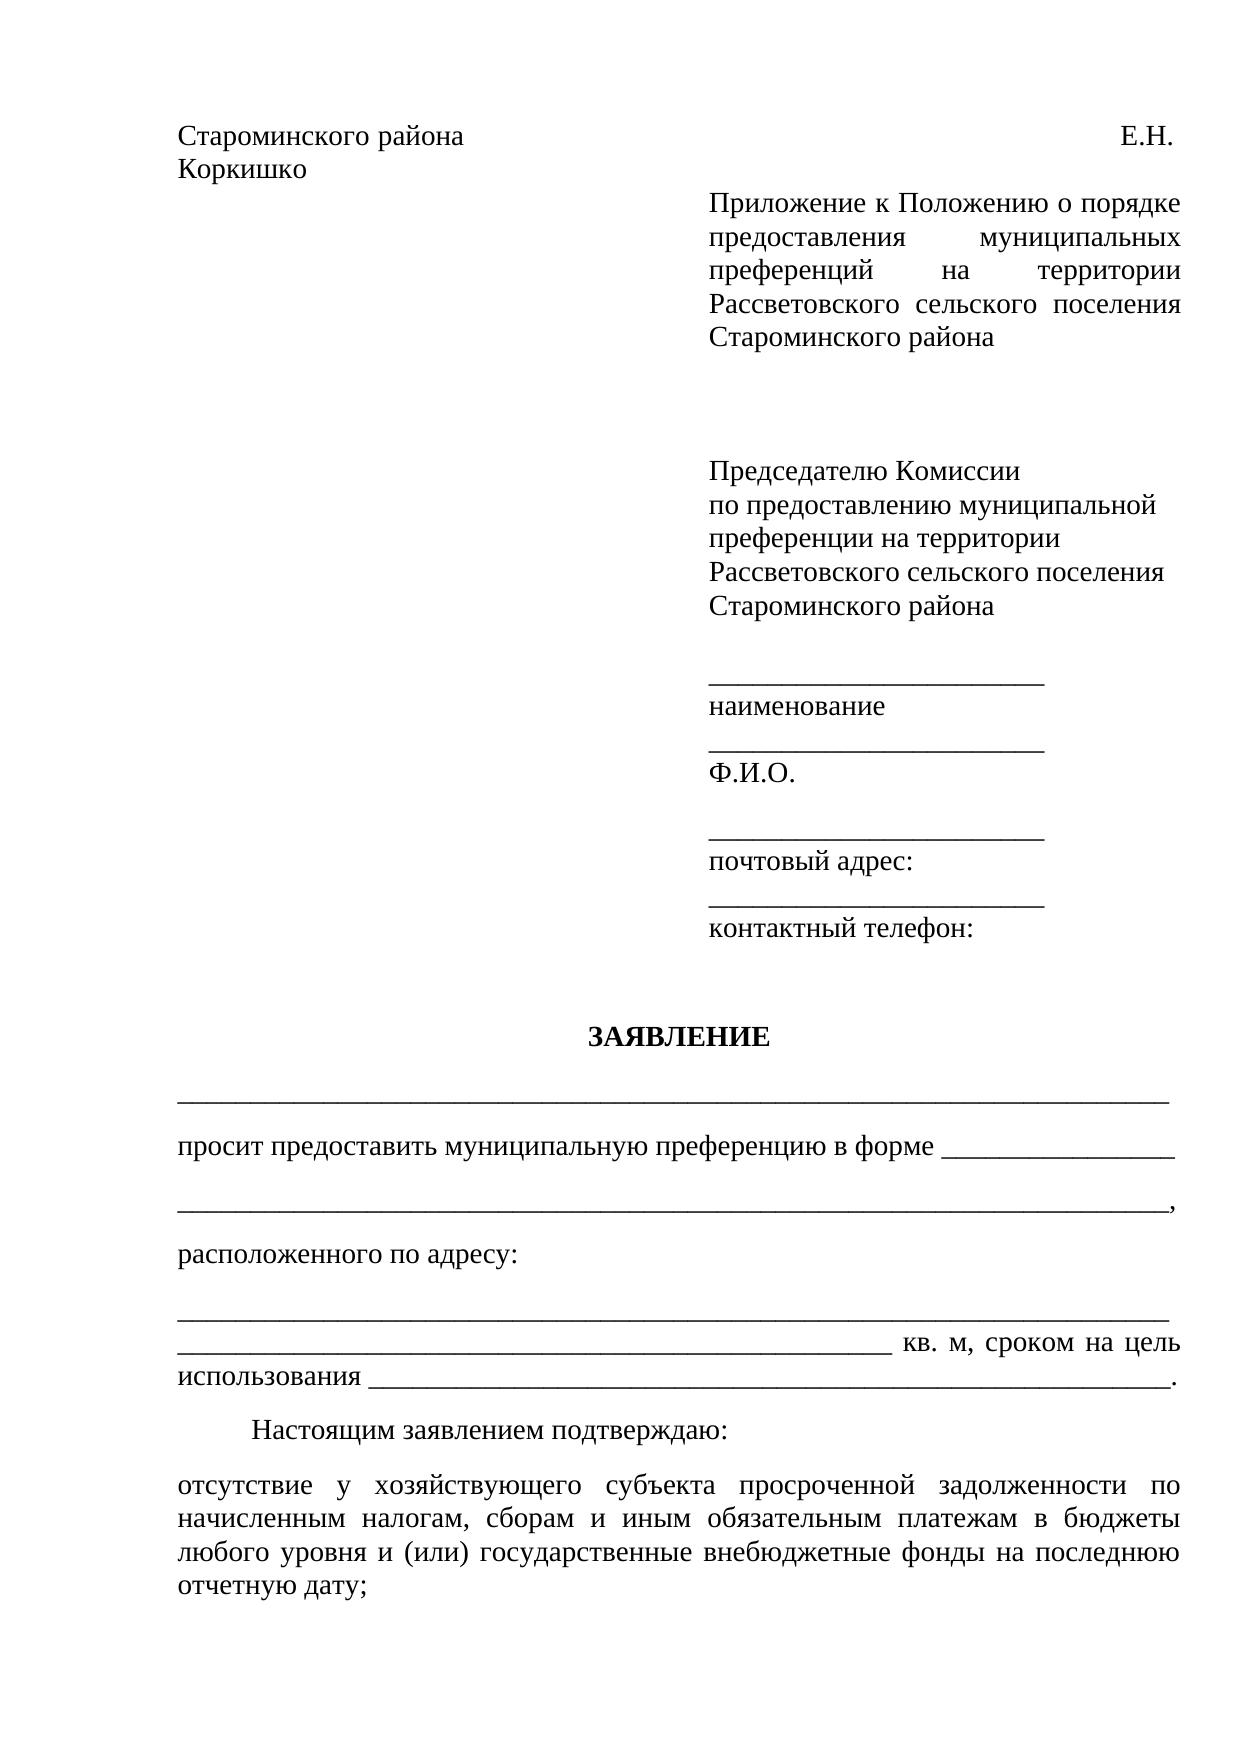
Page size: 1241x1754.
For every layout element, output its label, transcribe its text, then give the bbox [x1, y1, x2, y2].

text контактный телефон: [709, 910, 1181, 944]
text Настоящим заявлением подтверждаю: [177, 1412, 1181, 1446]
text Ф.И.О. [709, 755, 1181, 789]
text Староминского района [709, 588, 1181, 621]
text _____________________________________________________________________________________________________________________ кв. м, сроком на цель использования _______________________________________________________. [177, 1291, 1181, 1392]
text ЗАЯВЛЕНИЕ [177, 1019, 1181, 1053]
text Приложение к Положению о порядке предоставления муниципальных преференций на территории Рассветовского сельского поселения Староминского района [709, 185, 1181, 353]
text Председателю Комиссии [709, 453, 1181, 487]
text ____________________________________________________________________, [177, 1182, 1181, 1216]
text Староминского района Е.Н. Коркишко [177, 118, 1181, 185]
text почтовый адрес: [709, 843, 1181, 877]
text расположенного по адресу: [177, 1237, 1181, 1270]
text преференции на территории [709, 521, 1181, 554]
text _______________________ [709, 810, 1181, 843]
text _______________________ [709, 722, 1181, 755]
text ____________________________________________________________________ [177, 1073, 1181, 1107]
text по предоставлению муниципальной [709, 487, 1181, 521]
text Рассветовского сельского поселения [709, 554, 1181, 588]
text просит предоставить муниципальную преференцию в форме ________________ [177, 1128, 1181, 1161]
text _______________________ [709, 655, 1181, 688]
text отсутствие у хозяйствующего субъекта просроченной задолженности по начисленным налогам, сборам и иным обязательным платежам в бюджеты любого уровня и (или) государственные внебюджетные фонды на последнюю отчетную дату; [177, 1467, 1181, 1601]
text наименование [709, 688, 1181, 722]
text _______________________ [709, 877, 1181, 910]
